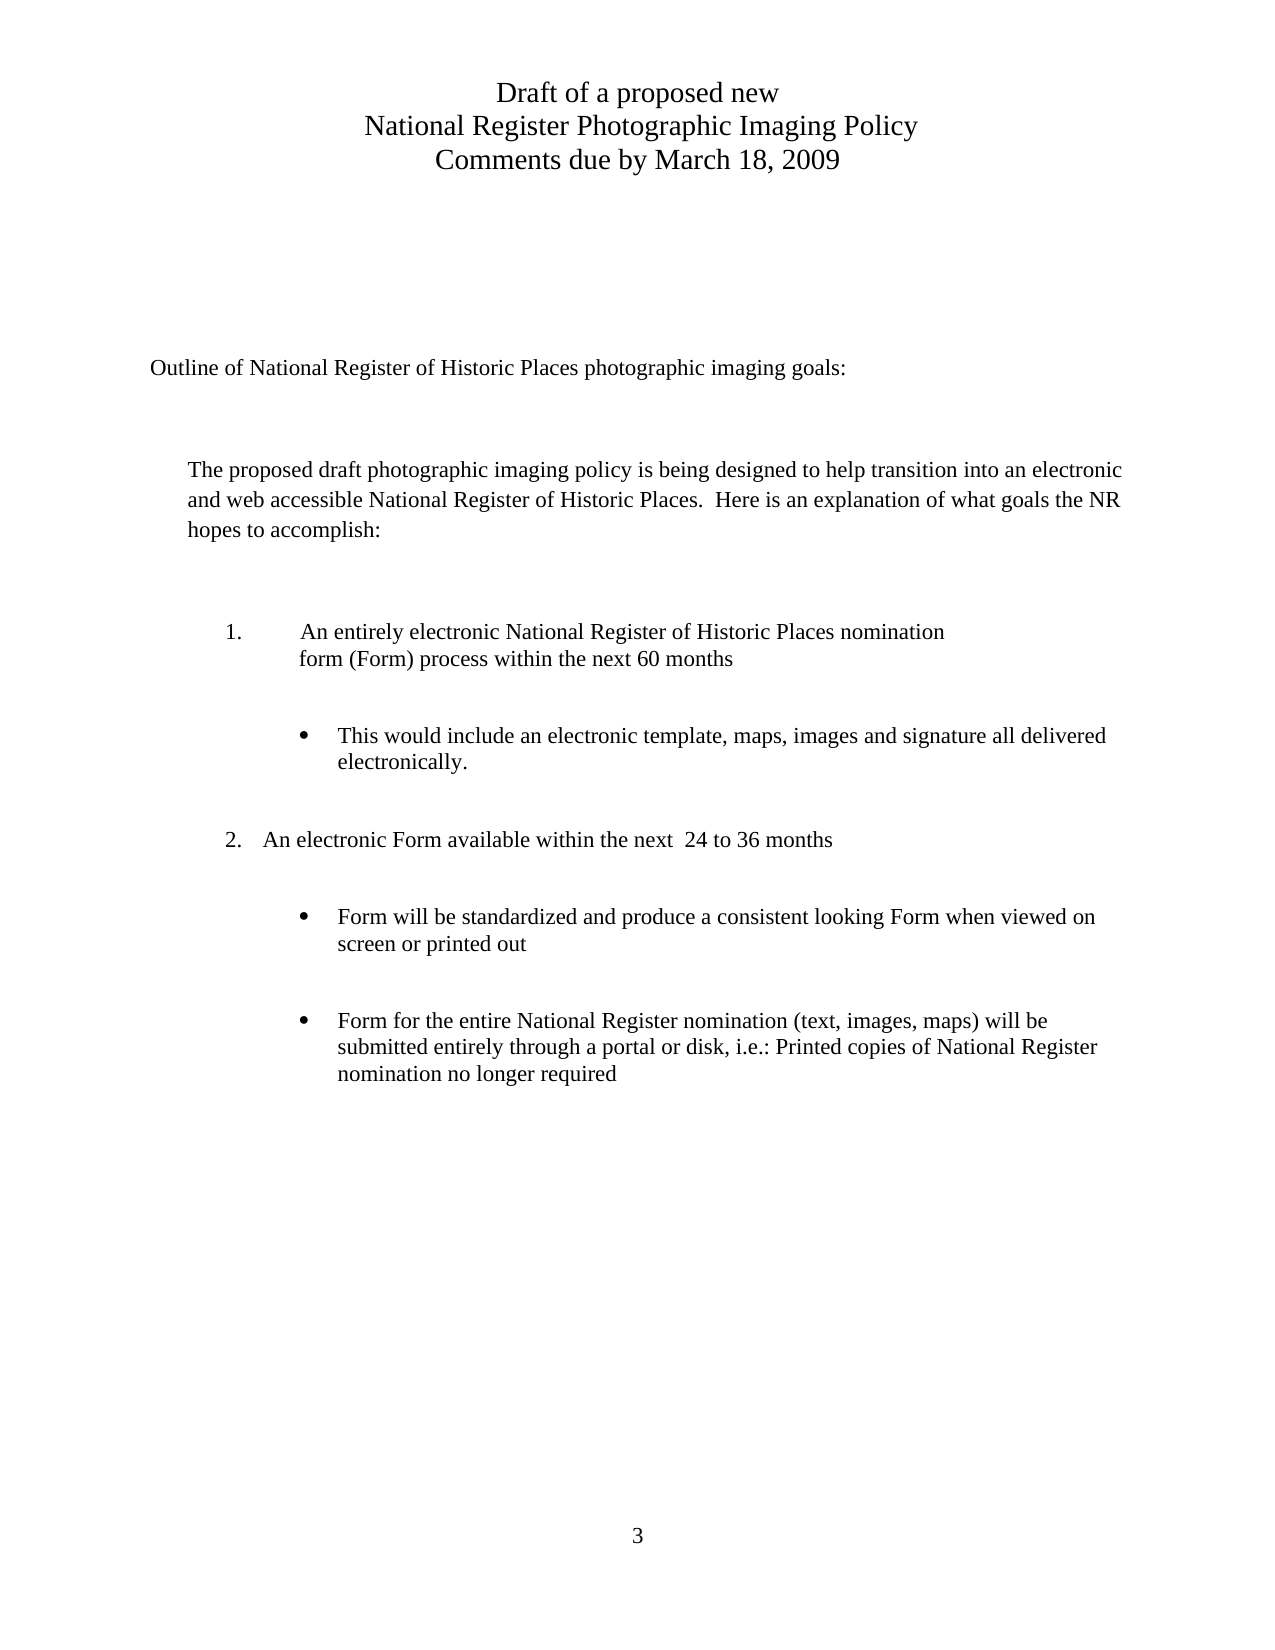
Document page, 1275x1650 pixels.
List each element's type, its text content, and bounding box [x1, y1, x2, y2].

list An electronic Form available within the next 24 to 36 months [225, 826, 1125, 852]
text Outline of National Register of Historic Places photographic imaging goals: [150, 354, 1125, 380]
text form (Form) process within the next 60 months [150, 645, 1125, 671]
text The proposed draft photographic imaging policy is being designed to help transition into an electronic and web accessible National Register of Historic Places. Here is an explanation of what goals the NR hopes to accomplish: [187, 456, 1125, 543]
text 1. An entirely electronic National Register of Historic Places nomination [150, 618, 1125, 645]
list Form will be standardized and produce a consistent looking Form when viewed on screen or printed out [300, 903, 1125, 956]
list This would include an electronic template, maps, images and signature all delivered electronically. [300, 722, 1125, 775]
list Form for the entire National Register nomination (text, images, maps) will be submitted entirely through a portal or disk, i.e.: Printed copies of National Register nomination no longer required [300, 1007, 1125, 1086]
